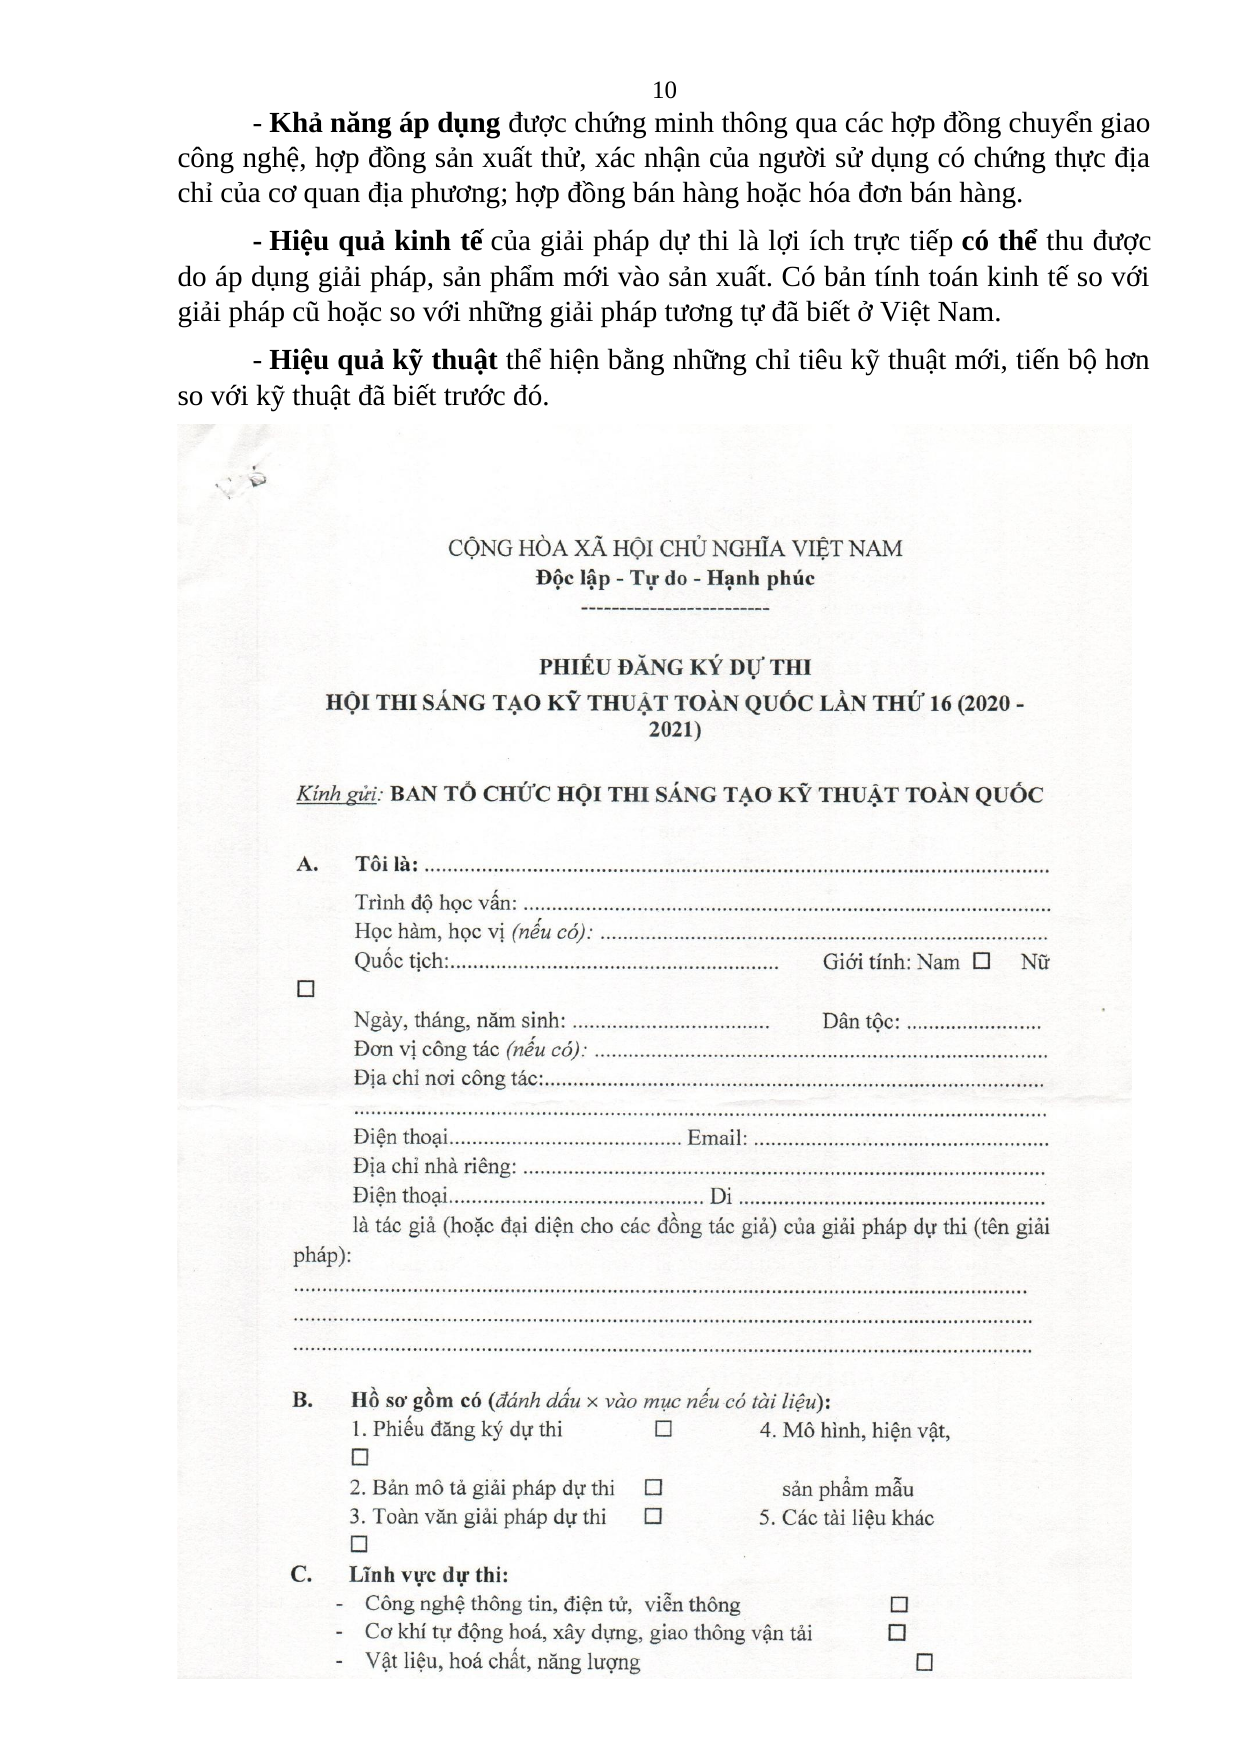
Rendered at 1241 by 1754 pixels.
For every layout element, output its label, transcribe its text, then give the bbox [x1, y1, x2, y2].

text - Khả năng áp dụng được chứng minh thông qua các hợp đồng chuyển giao công nghệ, hợp đồng sản xuất thử, xác nhận của người sử dụng có chứng thực địa chỉ của cơ quan địa phương; hợp đồng bán hàng hoặc hóa đơn bán hàng. [177, 104, 1151, 210]
text - Hiệu quả kinh tế của giải pháp dự thi là lợi ích trực tiếp có thể thu được do áp dụng giải pháp, sản phẩm mới vào sản xuất. Có bản tính toán kinh tế so với giải pháp cũ hoặc so với những giải pháp tương tự đã biết ở Việt Nam. [177, 222, 1151, 329]
picture [177, 424, 1132, 1679]
text - Hiệu quả kỹ thuật thể hiện bằng những chỉ tiêu kỹ thuật mới, tiến bộ hơn so với kỹ thuật đã biết trước đó. [177, 341, 1151, 412]
